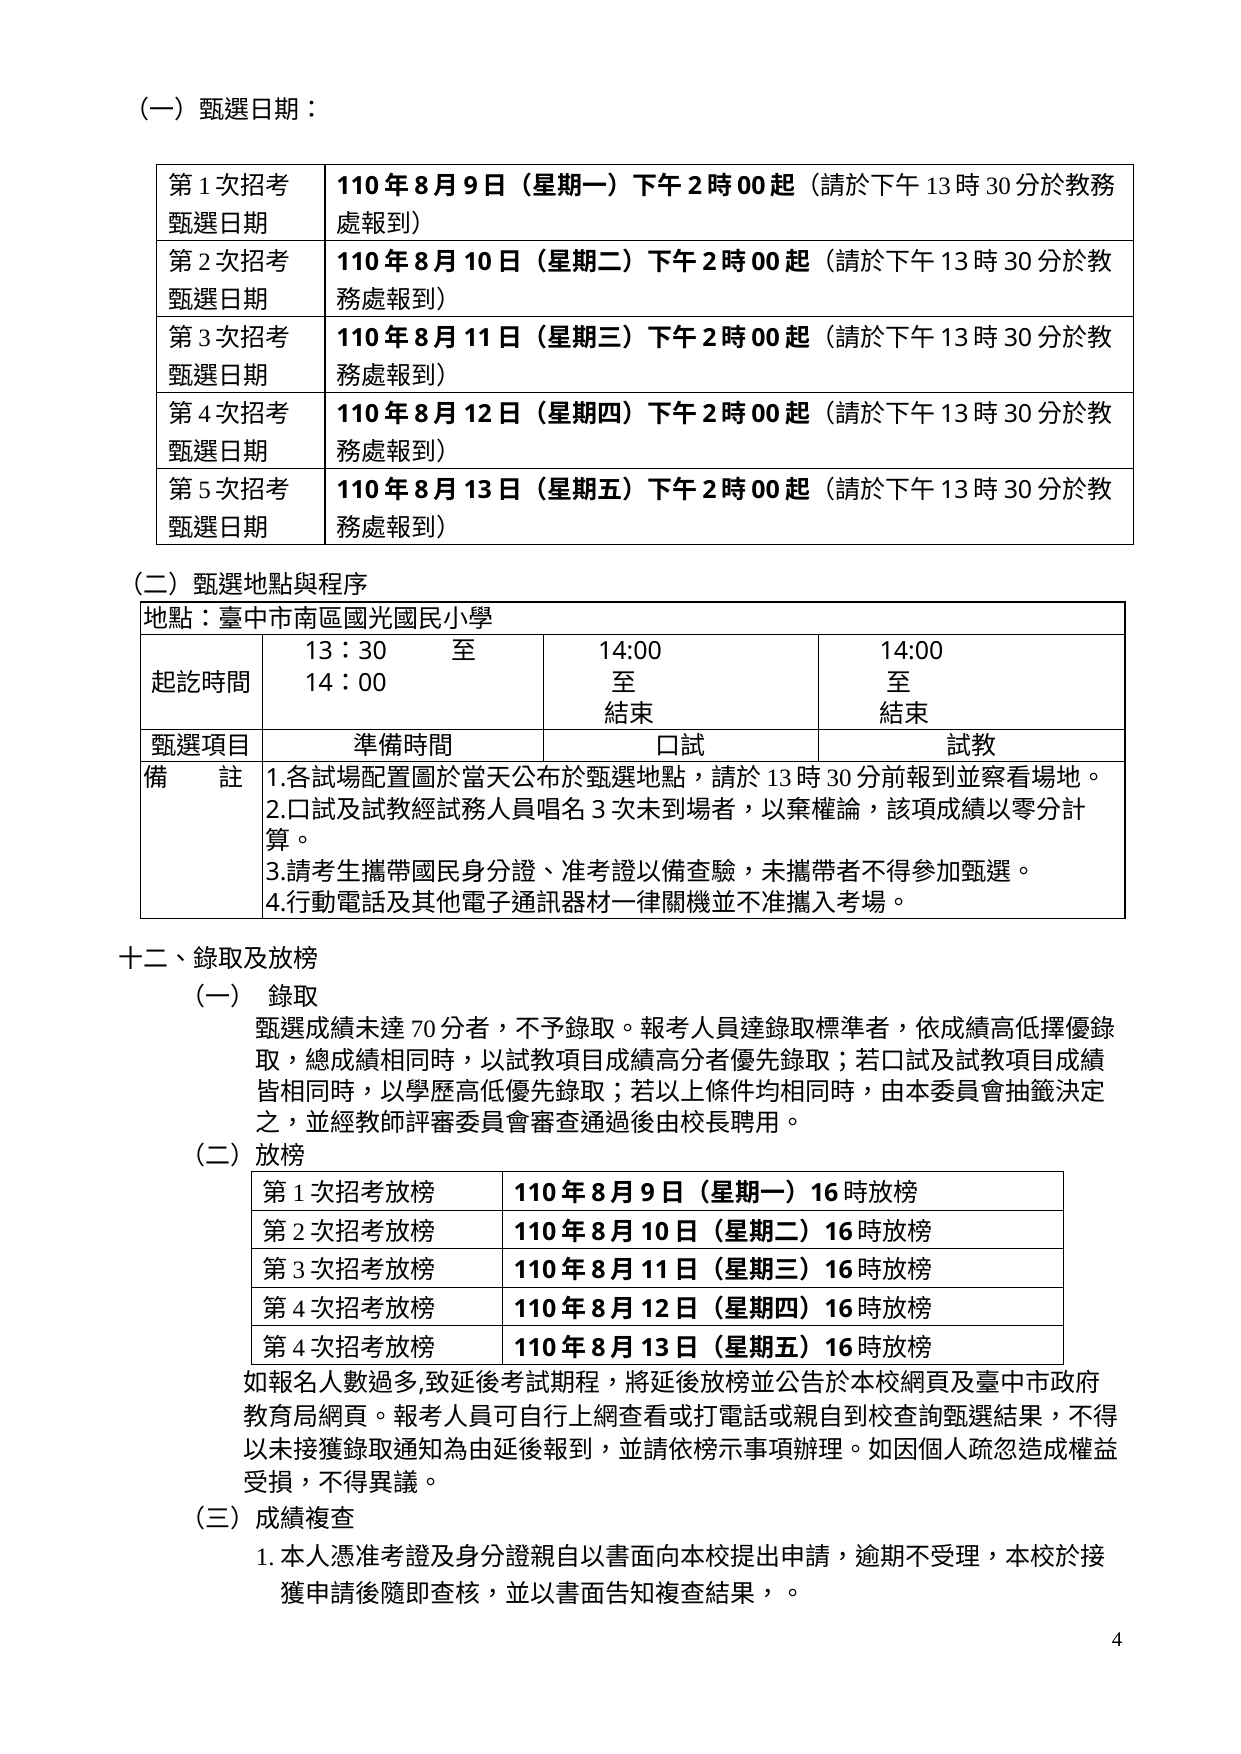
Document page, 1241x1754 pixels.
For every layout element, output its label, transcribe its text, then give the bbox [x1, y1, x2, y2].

text （三）成績複查 [181, 1498, 1122, 1536]
table_cell 第5次招考甄選日期 [157, 469, 324, 544]
text （一）甄選日期： [118, 89, 1122, 126]
table_cell 第3次招考甄選日期 [157, 317, 324, 392]
table_cell 第4次招考放榜 [252, 1326, 502, 1364]
table_cell 13：30 至 14：00 [263, 635, 543, 728]
table_cell 試教 [819, 730, 1124, 761]
table_cell 甄選項目 [141, 730, 262, 761]
table_cell 110年8月13日（星期五）下午2時00起（請於下午13時30分於教務處報到） [326, 469, 1133, 544]
list 錄取 [181, 975, 1122, 1013]
text （二）放榜 [118, 1138, 1122, 1171]
table_header 110年8月9日（星期一）16時放榜 [503, 1172, 1063, 1210]
table_cell 第4次招考甄選日期 [157, 393, 324, 468]
table_header 第1次招考放榜 [252, 1172, 502, 1210]
table_cell 備 註 [141, 762, 262, 918]
table_cell 110年8月10日（星期二）下午2時00起（請於下午13時30分於教務處報到） [326, 241, 1133, 316]
table_cell 1.各試場配置圖於當天公布於甄選地點，請於13時30分前報到並察看場地。 2.口試及試教經試務人員唱名3次未到場者，以棄權論，該項成績以零分計算。 3.請考生攜帶國民身分證、准考證以備查驗，未攜帶者不得參加甄選。 4.行動電話及其他電子通訊器材一律關機並不准攜入考場。 [263, 762, 1124, 918]
table_cell 第3次招考放榜 [252, 1249, 502, 1287]
table_cell 110年8月13日（星期五）16時放榜 [503, 1326, 1063, 1364]
table_cell 110年8月12日（星期四）16時放榜 [503, 1288, 1063, 1325]
table_cell 110年8月10日（星期二）16時放榜 [503, 1211, 1063, 1248]
table_cell 第2次招考甄選日期 [157, 241, 324, 316]
text 1. 本人憑准考證及身分證親自以書面向本校提出申請，逾期不受理，本校於接獲申請後隨即查核，並以書面告知複查結果，。 [256, 1536, 1122, 1611]
table_cell 110年8月11日（星期三）下午2時00起（請於下午13時30分於教務處報到） [326, 317, 1133, 392]
table_cell 起訖時間 [141, 635, 262, 728]
table_cell 第2次招考放榜 [252, 1211, 502, 1248]
table_cell 110年8月11日（星期三）16時放榜 [503, 1249, 1063, 1287]
text （二）甄選地點與程序 [118, 564, 1122, 601]
table_cell 14:00 至 結束 [819, 635, 1124, 728]
text 甄選成績未達70分者，不予錄取。報考人員達錄取標準者，依成績高低擇優錄取，總成績相同時，以試教項目成績高分者優先錄取；若口試及試教項目成績皆相同時，以學歷高低優先錄取；若以上條件均相同時，由本委員會抽籤決定之，並經教師評審委員會審查通過後由校長聘用。 [256, 1013, 1122, 1138]
table_cell 14:00 至 結束 [544, 635, 818, 728]
table_cell 第4次招考放榜 [252, 1288, 502, 1325]
table_header 110年8月9日（星期一）下午2時00起（請於下午13時30分於教務處報到） [326, 165, 1133, 240]
table_header 地點：臺中市南區國光國民小學 [141, 603, 1124, 634]
table_cell 110年8月12日（星期四）下午2時00起（請於下午13時30分於教務處報到） [326, 393, 1133, 468]
table_cell 口試 [544, 730, 818, 761]
text 十二、錄取及放榜 [118, 938, 1122, 975]
table_cell 準備時間 [263, 730, 543, 761]
table_header 第1次招考甄選日期 [157, 165, 324, 240]
text 如報名人數過多,致延後考試期程，將延後放榜並公告於本校網頁及臺中市政府教育局網頁。報考人員可自行上網查看或打電話或親自到校查詢甄選結果，不得以未接獲錄取通知為由延後報到，並請依榜示事項辦理。如因個人疏忽造成權益受損，不得異議。 [243, 1365, 1122, 1498]
